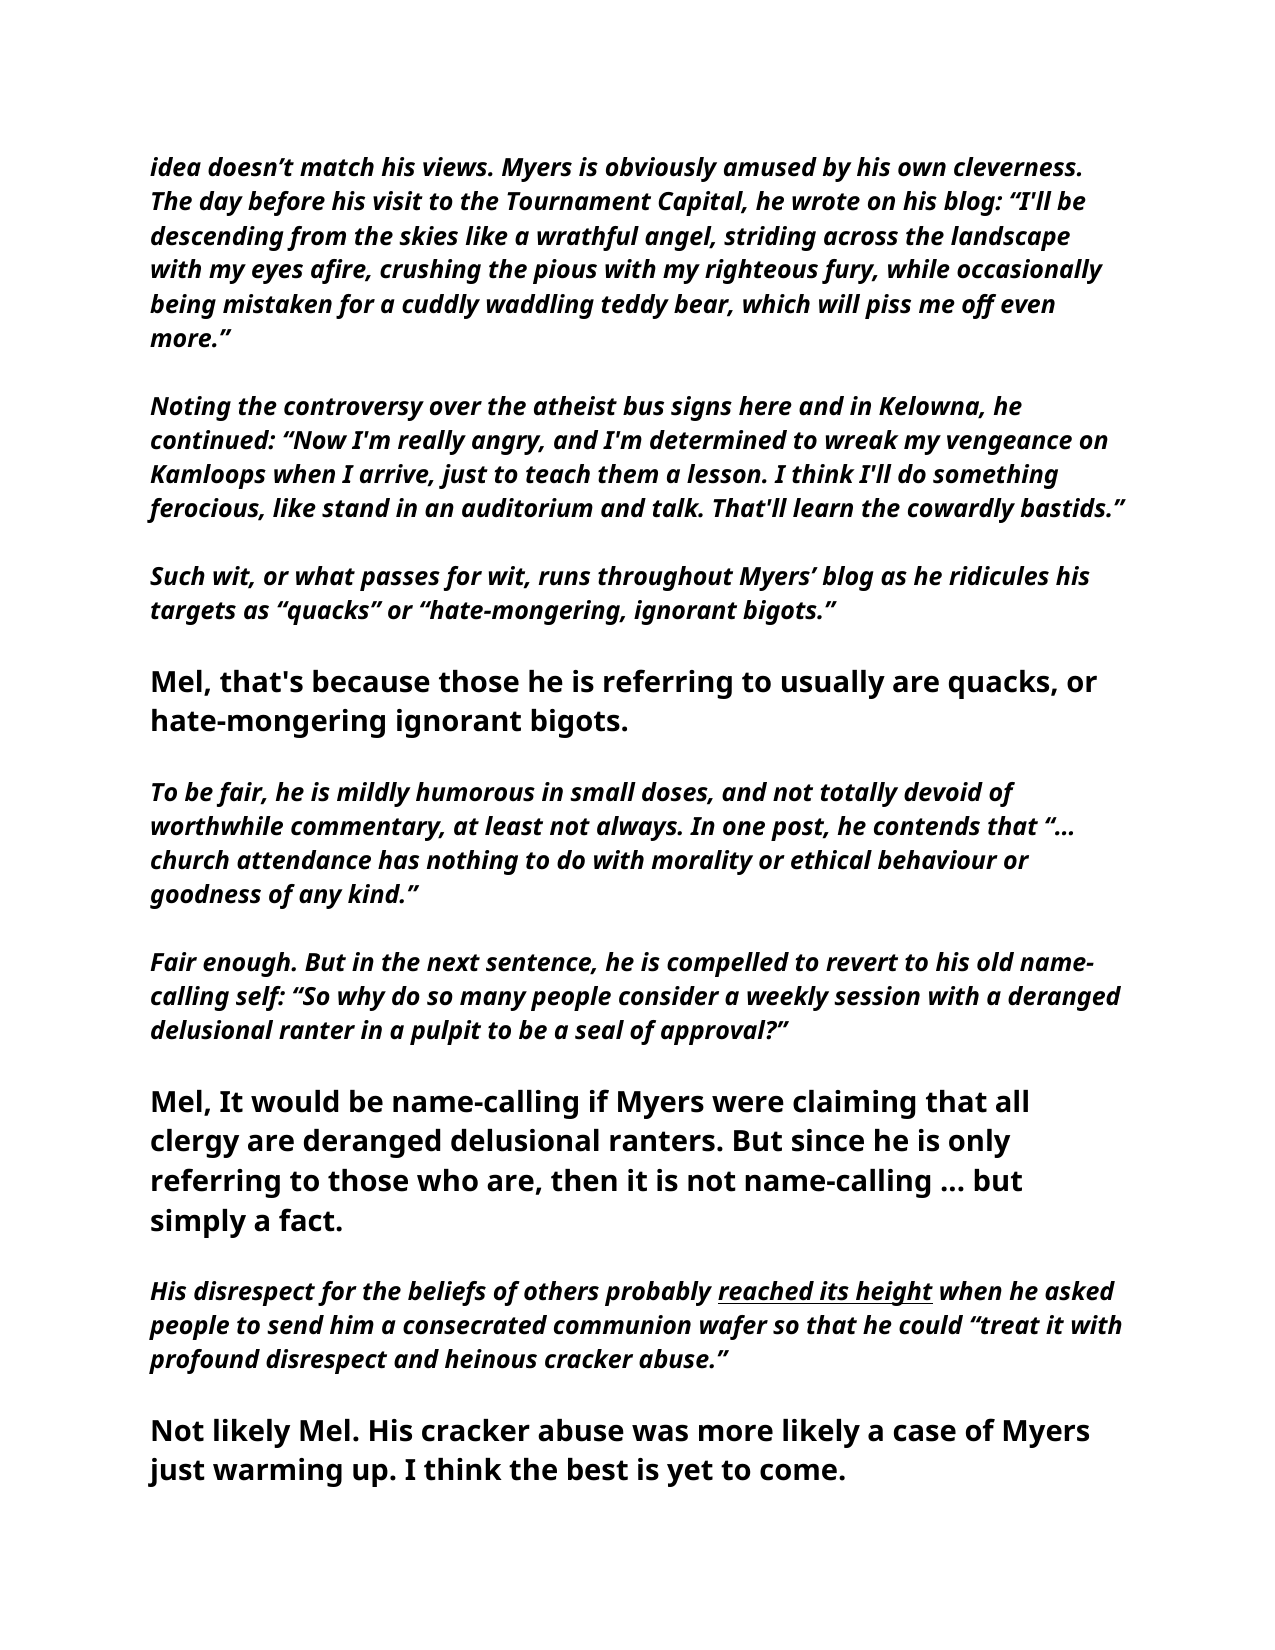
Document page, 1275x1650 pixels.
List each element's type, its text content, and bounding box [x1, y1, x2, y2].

text To be fair, he is mildly humorous in small doses, and not totally devoid of worthwhile commentary, at least not always. In one post, he contends that “… church attendance has nothing to do with morality or ethical behaviour or goodness of any kind.” [150, 774, 1125, 911]
text His disrespect for the beliefs of others probably reached its height when he asked people to send him a consecrated communion wafer so that he could “treat it with profound disrespect and heinous cracker abuse.” [150, 1274, 1125, 1376]
text Not likely Mel. His cracker abuse was more likely a case of Myers just warming up. I think the best is yet to come. [150, 1410, 1125, 1489]
text Noting the controversy over the atheist bus signs here and in Kelowna, he continued: “Now I'm really angry, and I'm determined to wreak my vengeance on Kamloops when I arrive, just to teach them a lesson. I think I'll do something ferocious, like stand in an auditorium and talk. That'll learn the cowardly bastids.” [150, 388, 1125, 525]
text Mel, It would be name-calling if Myers were claiming that all clergy are deranged delusional ranters. But since he is only referring to those who are, then it is not name-calling ... but simply a fact. [150, 1081, 1125, 1240]
text Fair enough. But in the next sentence, he is compelled to revert to his old name-calling self: “So why do so many people consider a weekly session with a deranged delusional ranter in a pulpit to be a seal of approval?” [150, 945, 1125, 1047]
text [150, 150, 1125, 354]
text Mel, that's because those he is referring to usually are quacks, or hate-mongering ignorant bigots. [150, 661, 1125, 740]
text Such wit, or what passes for wit, runs throughout Myers’ blog as he ridicules his targets as “quacks” or “hate-mongering, ignorant bigots.” [150, 559, 1125, 627]
